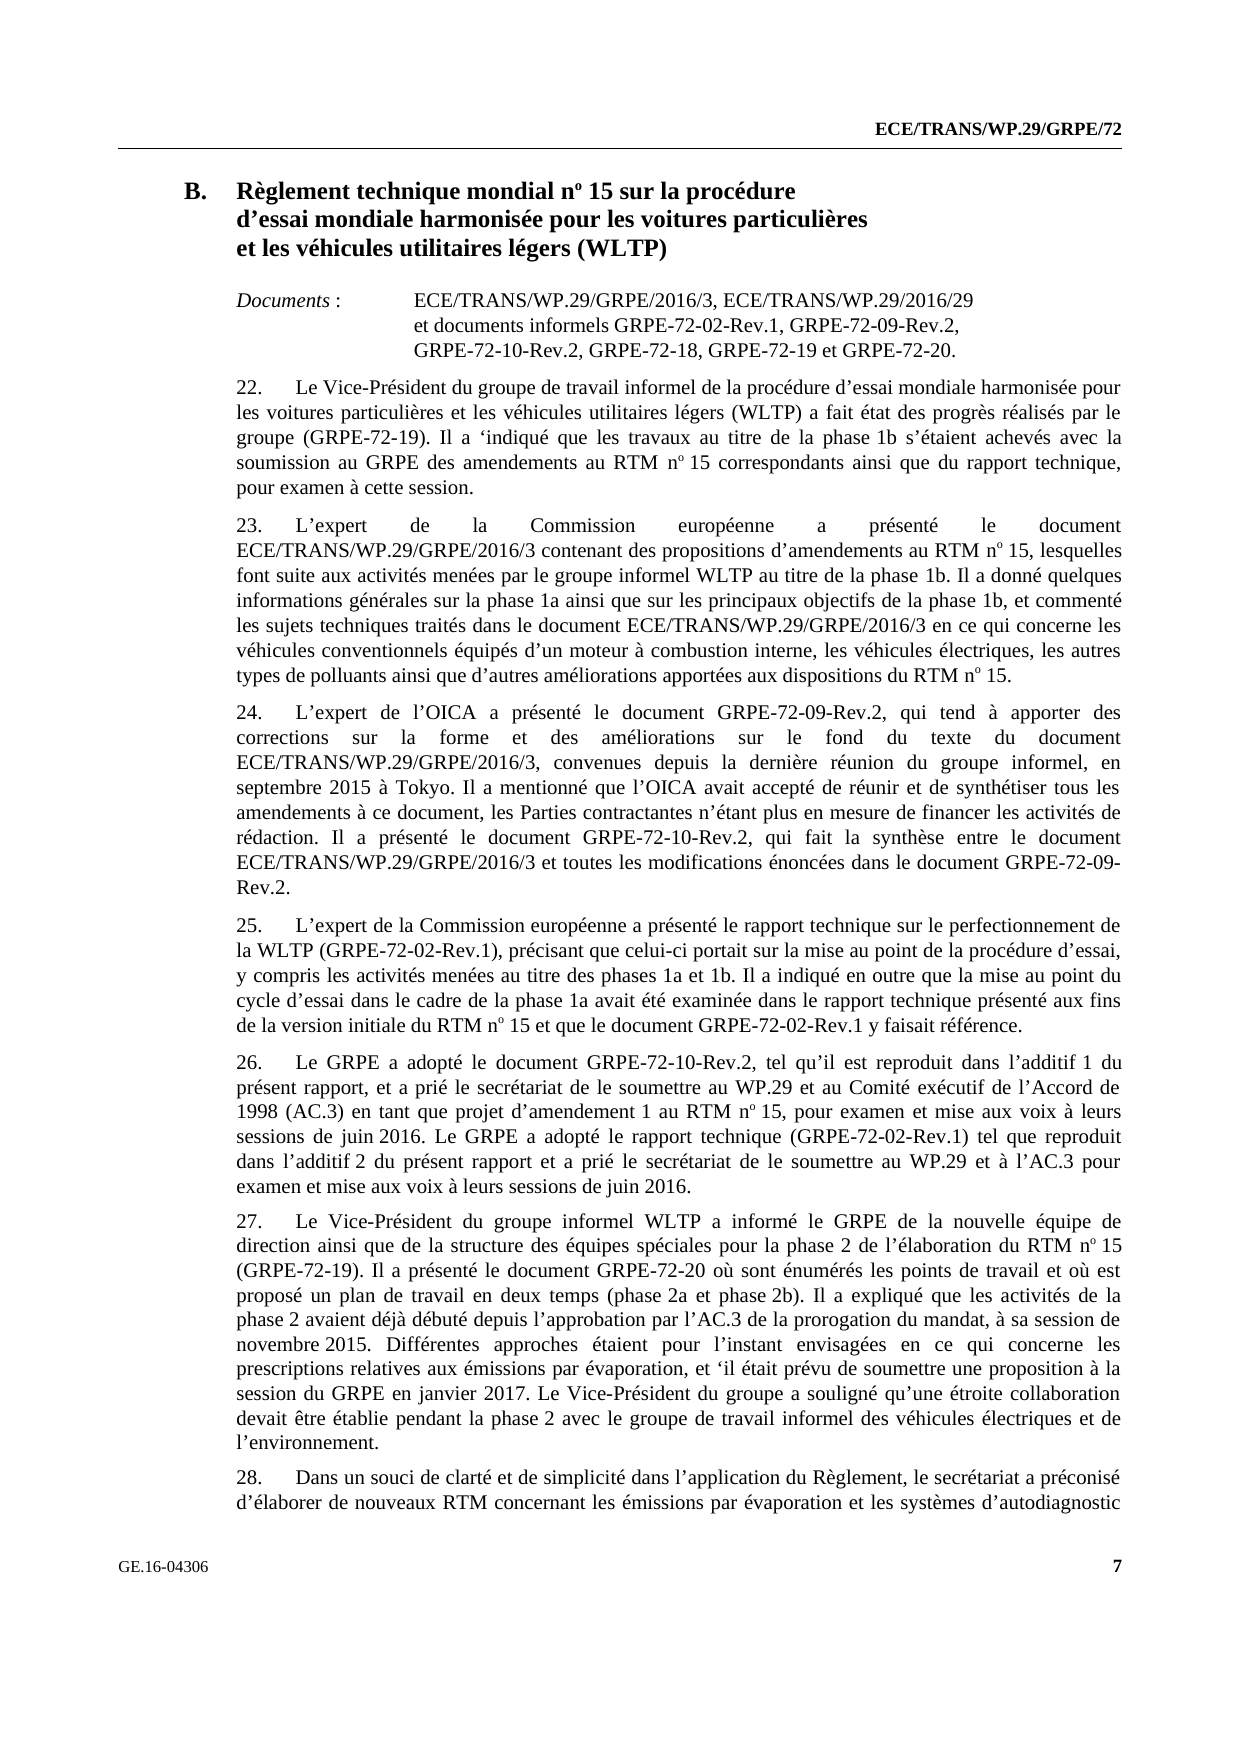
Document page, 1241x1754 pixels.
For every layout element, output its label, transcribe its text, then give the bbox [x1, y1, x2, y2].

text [236, 1464, 1122, 1514]
text L’expert de la Commission européenne a présenté le document ECE/TRANS/WP.29/GRPE/2016/3 contenant des propositions d’amendements au RTM no 15, lesquelles font suite aux activités menées par le groupe informel WLTP au titre de la phase 1b. Il a donné quelques informations générales sur la phase 1a ainsi que sur les principaux objectifs de la phase 1b, et commenté les sujets techniques traités dans le document ECE/TRANS/WP.29/GRPE/2016/3 en ce qui concerne les véhicules conventionnels équipés d’un moteur à combustion interne, les véhicules électriques, les autres types de polluants ainsi que d’autres améliorations apportées aux dispositions du RTM no 15. [236, 512, 1122, 687]
text Le GRPE a adopté le document GRPE-72-10-Rev.2, tel qu’il est reproduit dans l’additif 1 du présent rapport, et a prié le secrétariat de le soumettre au WP.29 et au Comité exécutif de l’Accord de 1998 (AC.3) en tant que projet d’amendement 1 au RTM no 15, pour examen et mise aux voix à leurs sessions de juin 2016. Le GRPE a adopté le rapport technique (GRPE-72-02-Rev.1) tel que reproduit dans l’additif 2 du présent rapport et a prié le secrétariat de le soumettre au WP.29 et à l’AC.3 pour examen et mise aux voix à leurs sessions de juin 2016. [236, 1049, 1122, 1198]
text Documents : ECE/TRANS/WP.29/GRPE/2016/3, ECE/TRANS/WP.29/2016/29 et documents informels GRPE-72-02-Rev.1, GRPE-72-09-Rev.2, GRPE-72-10-Rev.2, GRPE-72-18, GRPE-72-19 et GRPE-72-20. [236, 287, 1004, 362]
text Le Vice-Président du groupe de travail informel de la procédure d’essai mondiale harmonisée pour les voitures particulières et les véhicules utilitaires légers (WLTP) a fait état des progrès réalisés par le groupe (GRPE-72-19). Il a ‘indiqué que les travaux au titre de la phase 1b s’étaient achevés avec la soumission au GRPE des amendements au RTM no 15 correspondants ainsi que du rapport technique, pour examen à cette session. [236, 374, 1122, 499]
text L’expert de l’OICA a présenté le document GRPE-72-09-Rev.2, qui tend à apporter des corrections sur la forme et des améliorations sur le fond du texte du document ECE/TRANS/WP.29/GRPE/2016/3, convenues depuis la dernière réunion du groupe informel, en septembre 2015 à Tokyo. Il a mentionné que l’OICA avait accepté de réunir et de synthétiser tous les amendements à ce document, les Parties contractantes n’étant plus en mesure de financer les activités de rédaction. Il a présenté le document GRPE-72-10-Rev.2, qui fait la synthèse entre le document ECE/TRANS/WP.29/GRPE/2016/3 et toutes les modifications énoncées dans le document GRPE-72-09-Rev.2. [236, 699, 1122, 899]
text B. Règlement technique mondial no 15 sur la procédure d’essai mondiale harmonisée pour les voitures particulières et les véhicules utilitaires légers (WLTP) [118, 177, 1004, 262]
text Le Vice-Président du groupe informel WLTP a informé le GRPE de la nouvelle équipe de direction ainsi que de la structure des équipes spéciales pour la phase 2 de l’élaboration du RTM no 15 (GRPE-72-19). Il a présenté le document GRPE-72-20 où sont énumérés les points de travail et où est proposé un plan de travail en deux temps (phase 2a et phase 2b). Il a expliqué que les activités de la phase 2 avaient déjà débuté depuis l’approbation par l’AC.3 de la prorogation du mandat, à sa session de novembre 2015. Différentes approches étaient pour l’instant envisagées en ce qui concerne les prescriptions relatives aux émissions par évaporation, et ‘il était prévu de soumettre une proposition à la session du GRPE en janvier 2017. Le Vice-Président du groupe a souligné qu’une étroite collaboration devait être établie pendant la phase 2 avec le groupe de travail informel des véhicules électriques et de l’environnement. [236, 1208, 1122, 1454]
text L’expert de la Commission européenne a présenté le rapport technique sur le perfectionnement de la WLTP (GRPE-72-02-Rev.1), précisant que celui-ci portait sur la mise au point de la procédure d’essai, y compris les activités menées au titre des phases 1a et 1b. Il a indiqué en outre que la mise au point du cycle d’essai dans le cadre de la phase 1a avait été examinée dans le rapport technique présenté aux fins de la version initiale du RTM no 15 et que le document GRPE-72-02-Rev.1 y faisait référence. [236, 912, 1122, 1037]
